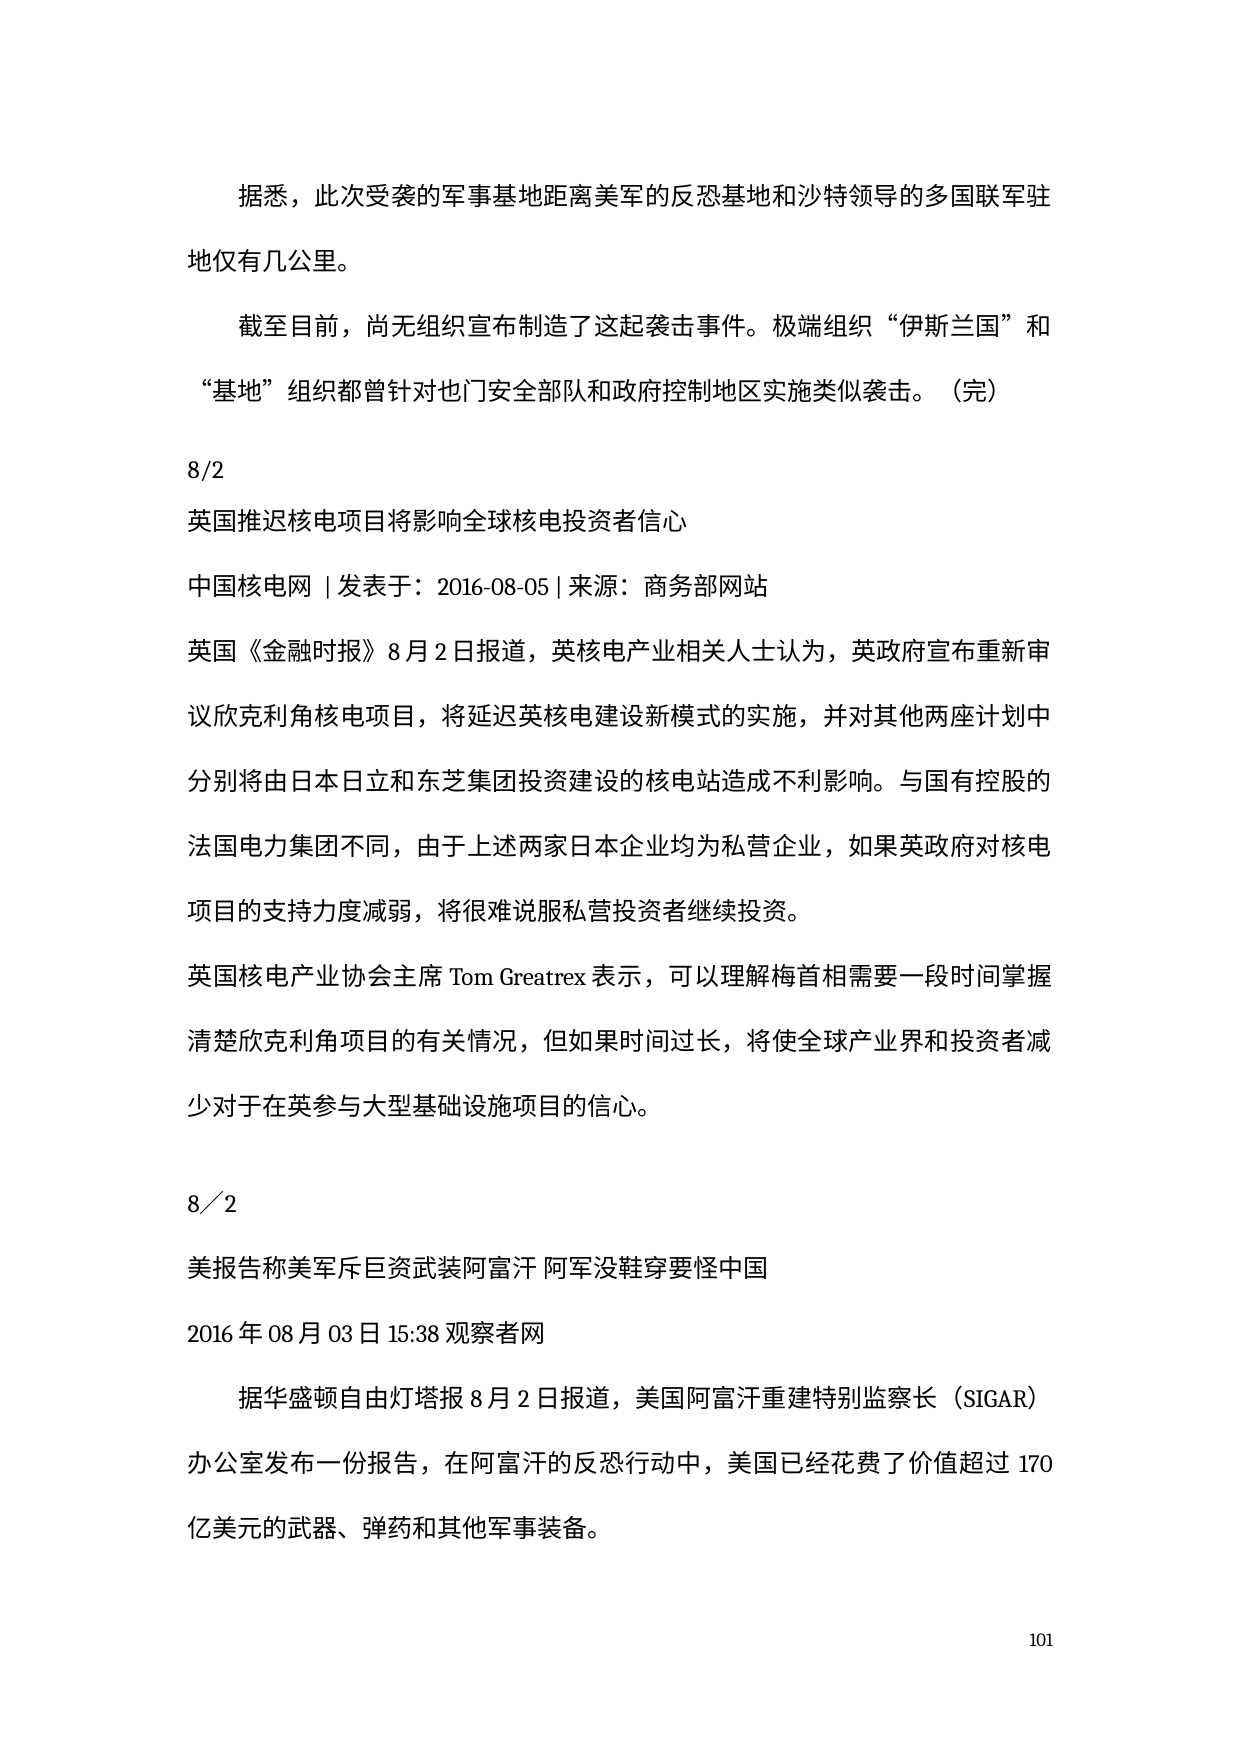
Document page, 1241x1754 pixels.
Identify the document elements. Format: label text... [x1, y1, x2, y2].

text 中国核电网 | 发表于：2016-08-05 | 来源：商务部网站 [187, 552, 1053, 617]
text 8/2 [187, 454, 1053, 487]
text 英国核电产业协会主席Tom Greatrex表示，可以理解梅首相需要一段时间掌握清楚欣克利角项目的有关情况，但如果时间过长，将使全球产业界和投资者减少对于在英参与大型基础设施项目的信心。 [187, 942, 1053, 1137]
text 美报告称美军斥巨资武装阿富汗 阿军没鞋穿要怪中国 [187, 1234, 1053, 1299]
text 英国推迟核电项目将影响全球核电投资者信心 [187, 487, 1053, 552]
text 英国《金融时报》8月2日报道，英核电产业相关人士认为，英政府宣布重新审议欣克利角核电项目，将延迟英核电建设新模式的实施，并对其他两座计划中分别将由日本日立和东芝集团投资建设的核电站造成不利影响。与国有控股的法国电力集团不同，由于上述两家日本企业均为私营企业，如果英政府对核电项目的支持力度减弱，将很难说服私营投资者继续投资。 [187, 617, 1053, 942]
text 8／2 [187, 1169, 1053, 1234]
text 2016年08月03日 15:38 观察者网 [187, 1299, 1053, 1364]
text 据悉，此次受袭的军事基地距离美军的反恐基地和沙特领导的多国联军驻地仅有几公里。 [187, 162, 1053, 292]
text 据华盛顿自由灯塔报8月2日报道，美国阿富汗重建特别监察长（SIGAR）办公室发布一份报告，在阿富汗的反恐行动中，美国已经花费了价值超过170亿美元的武器、弹药和其他军事装备。 [187, 1364, 1053, 1559]
text 截至目前，尚无组织宣布制造了这起袭击事件。极端组织“伊斯兰国”和“基地”组织都曾针对也门安全部队和政府控制地区实施类似袭击。（完） [187, 292, 1053, 422]
